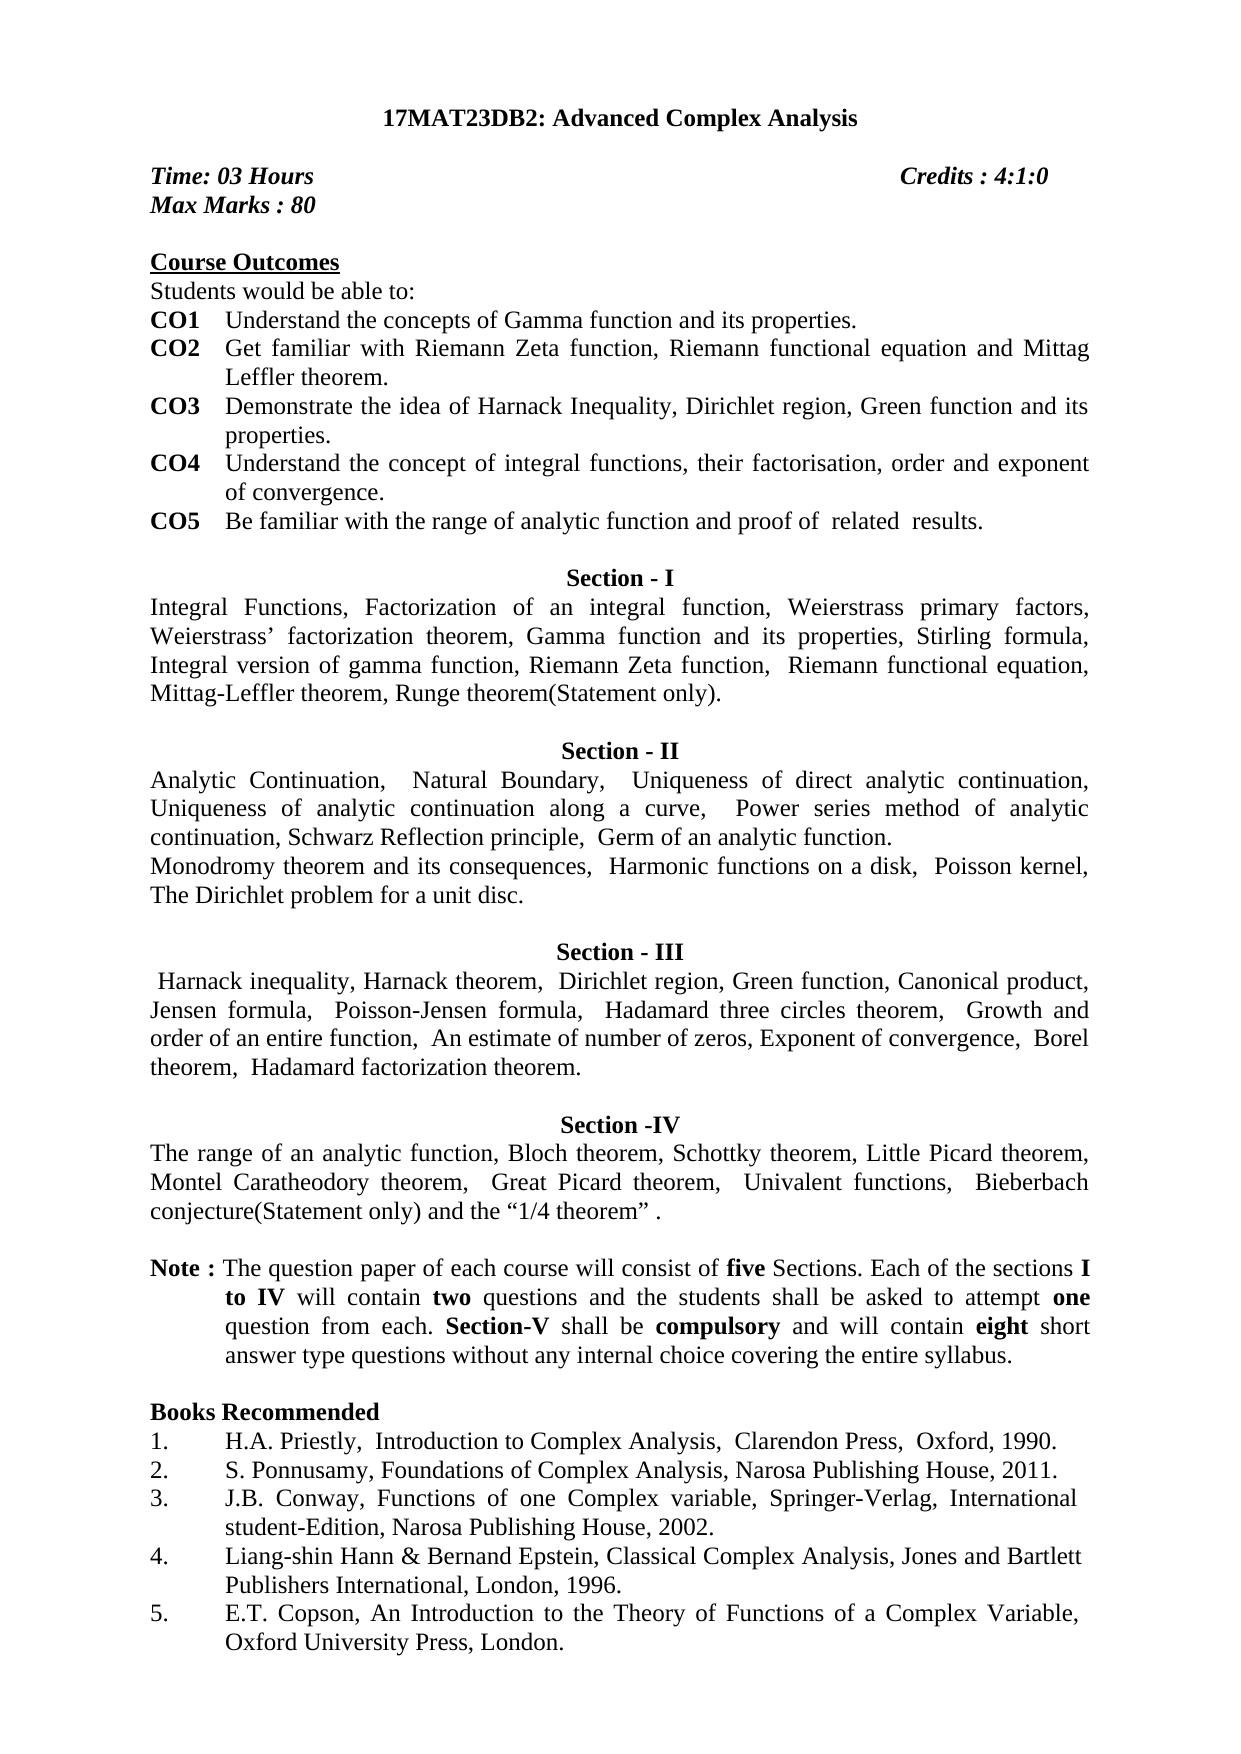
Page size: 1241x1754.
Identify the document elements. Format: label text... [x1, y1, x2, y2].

text CO3 Demonstrate the idea of Harnack Inequality, Dirichlet region, Green function and its properties. [150, 391, 1090, 448]
text Section - I [150, 563, 1090, 592]
text Note : The question paper of each course will consist of five Sections. Each of the sections I to IV will contain two questions and the students shall be asked to attempt one question from each. Section-V shall be compulsory and will contain eight short answer type questions without any internal choice covering the entire syllabus. [150, 1253, 1090, 1368]
list J.B. Conway, Functions of one Complex variable, Springer-Verlag, International student-Edition, Narosa Publishing House, 2002. [150, 1483, 1090, 1541]
text CO4 Understand the concept of integral functions, their factorisation, order and exponent of convergence. [150, 448, 1090, 506]
text Students would be able to: [150, 276, 1090, 305]
text Time: 03 Hours Credits : 4:1:0 [150, 161, 1090, 190]
list E.T. Copson, An Introduction to the Theory of Functions of a Complex Variable, Oxford University Press, London. [150, 1598, 1090, 1656]
text Course Outcomes [150, 247, 1090, 276]
text CO1 Understand the concepts of Gamma function and its properties. [150, 305, 1090, 333]
text Max Marks : 80 [150, 190, 1090, 218]
text CO2 Get familiar with Riemann Zeta function, Riemann functional equation and Mittag Leffler theorem. [150, 333, 1090, 391]
subtitle S. Ponnusamy, Foundations of Complex Analysis, Narosa Publishing House, 2011. [150, 1455, 1090, 1483]
text Section -IV [150, 1110, 1090, 1138]
text Monodromy theorem and its consequences, Harmonic functions on a disk, Poisson kernel, The Dirichlet problem for a unit disc. [150, 851, 1090, 908]
text Analytic Continuation, Natural Boundary, Uniqueness of direct analytic continuation, Uniqueness of analytic continuation along a curve, Power series method of analytic continuation, Schwarz Reflection principle, Germ of an analytic function. [150, 765, 1090, 851]
text Books Recommended [150, 1397, 1090, 1426]
text Section - III [150, 937, 1090, 966]
text Integral Functions, Factorization of an integral function, Weierstrass primary factors, Weierstrass’ factorization theorem, Gamma function and its properties, Stirling formula, Integral version of gamma function, Riemann Zeta function, Riemann functional equation, Mittag-Leffler theorem, Runge theorem(Statement only). [150, 592, 1090, 707]
list Liang-shin Hann & Bernand Epstein, Classical Complex Analysis, Jones and Bartlett Publishers International, London, 1996. [150, 1541, 1090, 1598]
list H.A. Priestly, Introduction to Complex Analysis, Clarendon Press, Oxford, 1990. [150, 1426, 1090, 1455]
text The range of an analytic function, Bloch theorem, Schottky theorem, Little Picard theorem, Montel Caratheodory theorem, Great Picard theorem, Univalent functions, Bieberbach conjecture(Statement only) and the “1/4 theorem” . [150, 1138, 1090, 1225]
text CO5 Be familiar with the range of analytic function and proof of related results. [150, 506, 1090, 535]
subtitle 17MAT23DB2: Advanced Complex Analysis [150, 103, 1090, 132]
text Harnack inequality, Harnack theorem, Dirichlet region, Green function, Canonical product, Jensen formula, Poisson-Jensen formula, Hadamard three circles theorem, Growth and order of an entire function, An estimate of number of zeros, Exponent of convergence, Borel theorem, Hadamard factorization theorem. [150, 966, 1090, 1081]
text Section - II [150, 736, 1090, 765]
